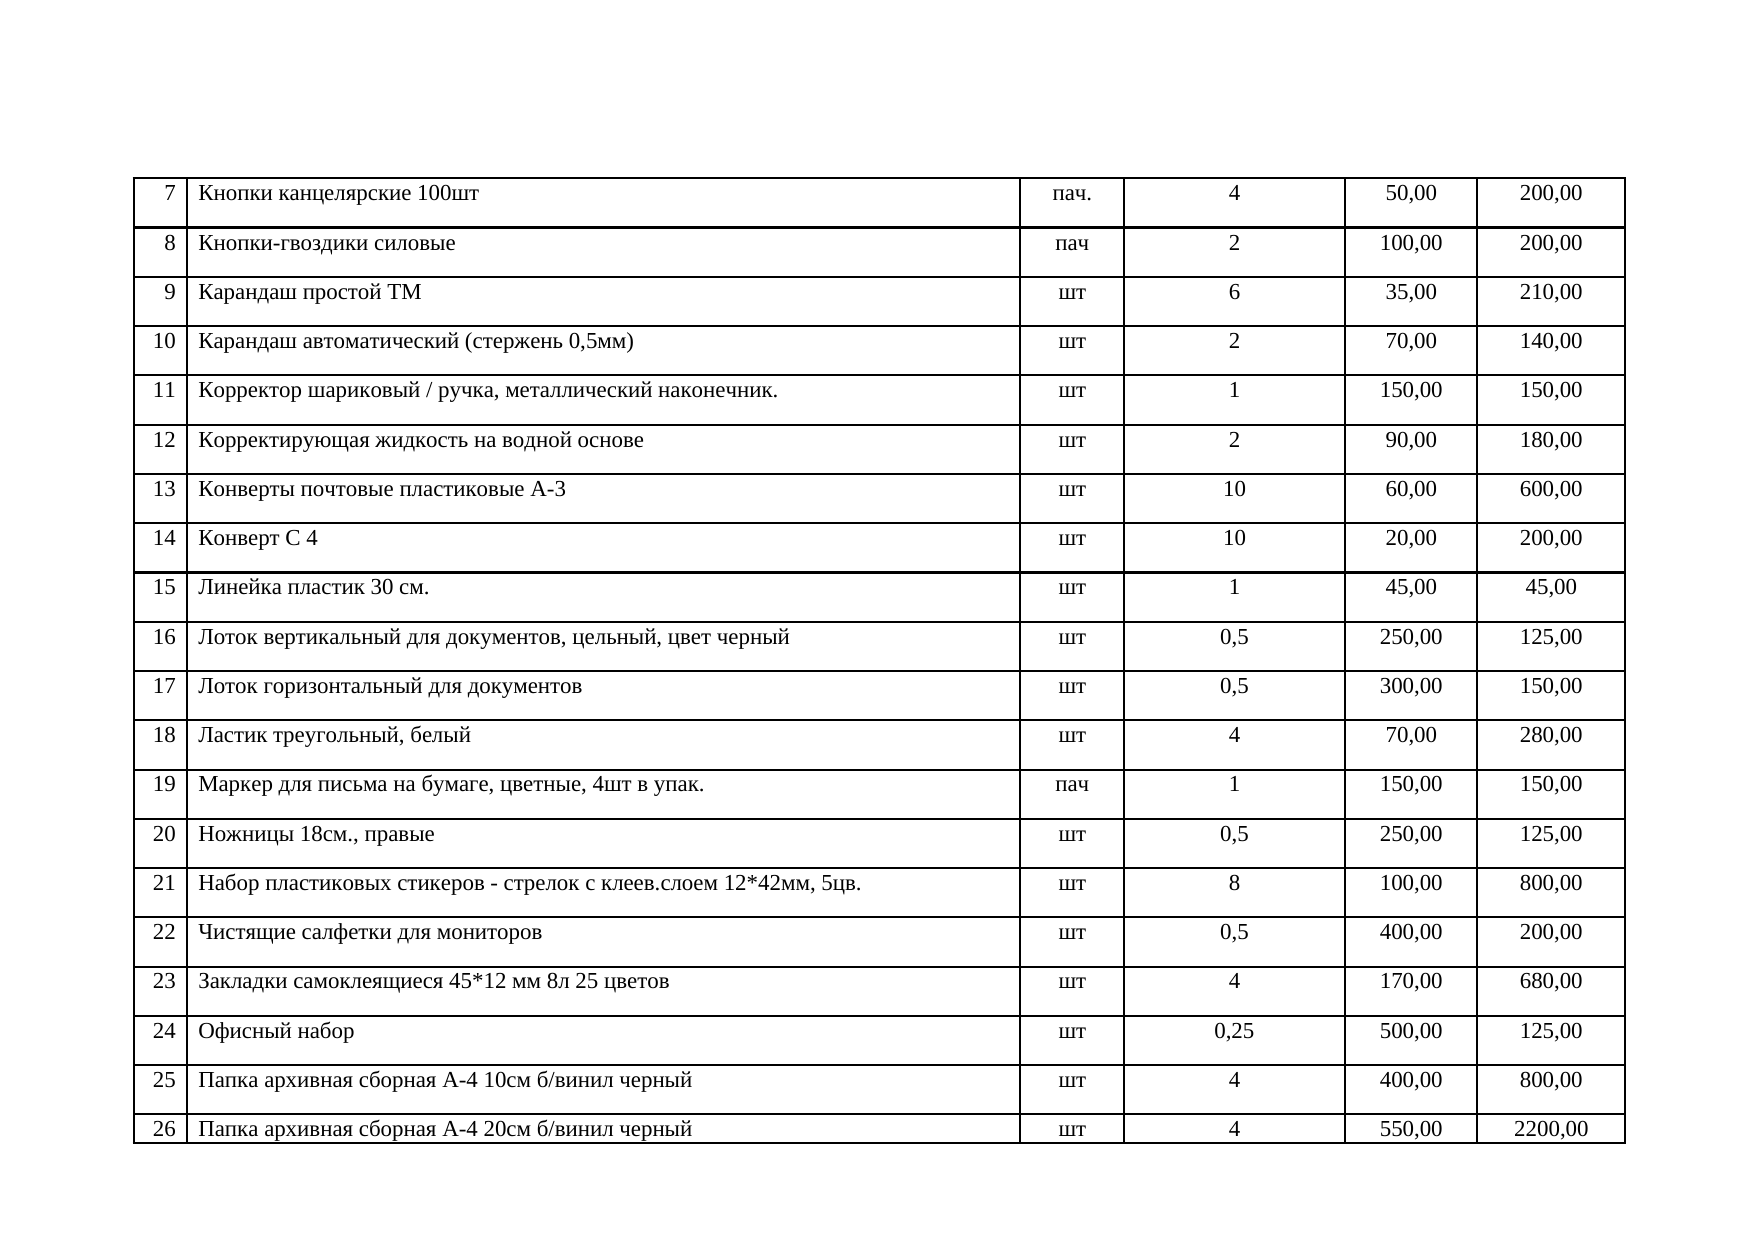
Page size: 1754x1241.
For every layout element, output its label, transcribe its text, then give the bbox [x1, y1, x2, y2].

table_cell 17 [135, 672, 186, 719]
table_cell 26 [135, 1115, 186, 1142]
table_cell 180,00 [1478, 426, 1624, 473]
table_cell 250,00 [1346, 820, 1476, 867]
table_cell Конверт С 4 [188, 524, 1019, 571]
table_cell 125,00 [1478, 1017, 1624, 1064]
table_cell Ластик треугольный, белый [188, 721, 1019, 768]
table_cell Лоток горизонтальный для документов [188, 672, 1019, 719]
table_cell Папка архивная сборная А-4 10см б/винил черный [188, 1066, 1019, 1113]
table_cell 25 [135, 1066, 186, 1113]
table_cell Набор пластиковых стикеров - стрелок с клеев.слоем 12*42мм, 5цв. [188, 869, 1019, 916]
table_cell 0,5 [1125, 672, 1344, 719]
table_cell шт [1021, 426, 1123, 473]
table_cell 90,00 [1346, 426, 1476, 473]
table_cell 16 [135, 623, 186, 670]
table_cell Чистящие салфетки для мониторов [188, 918, 1019, 966]
table_cell 45,00 [1346, 574, 1476, 621]
table_cell Корректор шариковый / ручка, металлический наконечник. [188, 376, 1019, 423]
table_cell 4 [1125, 1115, 1344, 1142]
table_cell шт [1021, 327, 1123, 374]
table_cell 200,00 [1478, 229, 1624, 276]
table_cell 60,00 [1346, 475, 1476, 522]
table_cell 21 [135, 869, 186, 916]
table_cell 100,00 [1346, 229, 1476, 276]
table_cell пач [1021, 771, 1123, 818]
table_cell 280,00 [1478, 721, 1624, 768]
table_cell 250,00 [1346, 623, 1476, 670]
table_cell 70,00 [1346, 721, 1476, 768]
table_cell 400,00 [1346, 1066, 1476, 1113]
table_cell 150,00 [1478, 771, 1624, 818]
table_cell Ножницы 18см., правые [188, 820, 1019, 867]
table_cell шт [1021, 820, 1123, 867]
table_cell 20 [135, 820, 186, 867]
table_cell 200,00 [1478, 524, 1624, 571]
table_cell пач [1021, 229, 1123, 276]
table_cell Карандаш простой ТМ [188, 278, 1019, 325]
table_cell Конверты почтовые пластиковые А-3 [188, 475, 1019, 522]
table_cell Корректирующая жидкость на водной основе [188, 426, 1019, 473]
table_cell 0,5 [1125, 918, 1344, 966]
table_cell 24 [135, 1017, 186, 1064]
table_cell 19 [135, 771, 186, 818]
table_cell шт [1021, 1115, 1123, 1142]
table_cell 22 [135, 918, 186, 966]
table_cell шт [1021, 1017, 1123, 1064]
table_cell 0,25 [1125, 1017, 1344, 1064]
table_cell 4 [1125, 179, 1344, 226]
table_cell 23 [135, 968, 186, 1015]
table_cell пач. [1021, 179, 1123, 226]
table_cell шт [1021, 918, 1123, 966]
table_cell 100,00 [1346, 869, 1476, 916]
table_cell 150,00 [1346, 771, 1476, 818]
table_cell 1 [1125, 376, 1344, 423]
table_cell 150,00 [1478, 672, 1624, 719]
table_cell 8 [135, 229, 186, 276]
table_cell 9 [135, 278, 186, 325]
table_cell 2200,00 [1478, 1115, 1624, 1142]
table_cell Линейка пластик 30 см. [188, 574, 1019, 621]
table_cell 1 [1125, 771, 1344, 818]
table_cell 8 [1125, 869, 1344, 916]
table_cell 2 [1125, 229, 1344, 276]
table_cell 200,00 [1478, 918, 1624, 966]
table_cell 1 [1125, 574, 1344, 621]
table_cell 13 [135, 475, 186, 522]
table_cell Кнопки канцелярские 100шт [188, 179, 1019, 226]
table_cell 140,00 [1478, 327, 1624, 374]
table_cell Маркер для письма на бумаге, цветные, 4шт в упак. [188, 771, 1019, 818]
table_cell 18 [135, 721, 186, 768]
table_cell Закладки самоклеящиеся 45*12 мм 8л 25 цветов [188, 968, 1019, 1015]
table_cell 12 [135, 426, 186, 473]
table_cell шт [1021, 524, 1123, 571]
table_cell 125,00 [1478, 623, 1624, 670]
table_cell Офисный набор [188, 1017, 1019, 1064]
table_cell 4 [1125, 968, 1344, 1015]
table_cell 300,00 [1346, 672, 1476, 719]
table_cell шт [1021, 376, 1123, 423]
table_cell 210,00 [1478, 278, 1624, 325]
table_cell шт [1021, 968, 1123, 1015]
table_cell 15 [135, 574, 186, 621]
table_cell 10 [1125, 524, 1344, 571]
table_cell шт [1021, 1066, 1123, 1113]
table_cell 2 [1125, 327, 1344, 374]
table_cell Лоток вертикальный для документов, цельный, цвет черный [188, 623, 1019, 670]
table_cell 14 [135, 524, 186, 571]
table_cell 35,00 [1346, 278, 1476, 325]
table_cell 0,5 [1125, 820, 1344, 867]
table_cell 10 [135, 327, 186, 374]
table_cell 50,00 [1346, 179, 1476, 226]
table_cell 20,00 [1346, 524, 1476, 571]
table_cell шт [1021, 574, 1123, 621]
table_cell 0,5 [1125, 623, 1344, 670]
table_cell 800,00 [1478, 1066, 1624, 1113]
table_cell 600,00 [1478, 475, 1624, 522]
table_cell 150,00 [1346, 376, 1476, 423]
table_cell 70,00 [1346, 327, 1476, 374]
table_cell 550,00 [1346, 1115, 1476, 1142]
table_cell 2 [1125, 426, 1344, 473]
table_cell шт [1021, 721, 1123, 768]
table_cell 200,00 [1478, 179, 1624, 226]
table_cell 125,00 [1478, 820, 1624, 867]
table_cell 680,00 [1478, 968, 1624, 1015]
table_cell 7 [135, 179, 186, 226]
table_cell шт [1021, 869, 1123, 916]
table_cell шт [1021, 278, 1123, 325]
table_cell 500,00 [1346, 1017, 1476, 1064]
table_cell шт [1021, 623, 1123, 670]
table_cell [188, 1115, 1019, 1142]
table_cell 150,00 [1478, 376, 1624, 423]
table_cell 11 [135, 376, 186, 423]
table_cell Кнопки-гвоздики силовые [188, 229, 1019, 276]
table_cell шт [1021, 672, 1123, 719]
table_cell 10 [1125, 475, 1344, 522]
table_cell 170,00 [1346, 968, 1476, 1015]
table_cell 45,00 [1478, 574, 1624, 621]
table_cell 400,00 [1346, 918, 1476, 966]
table_cell 800,00 [1478, 869, 1624, 916]
table_cell 4 [1125, 721, 1344, 768]
table_cell Карандаш автоматический (стержень 0,5мм) [188, 327, 1019, 374]
table_cell 6 [1125, 278, 1344, 325]
table_cell 4 [1125, 1066, 1344, 1113]
table_cell шт [1021, 475, 1123, 522]
